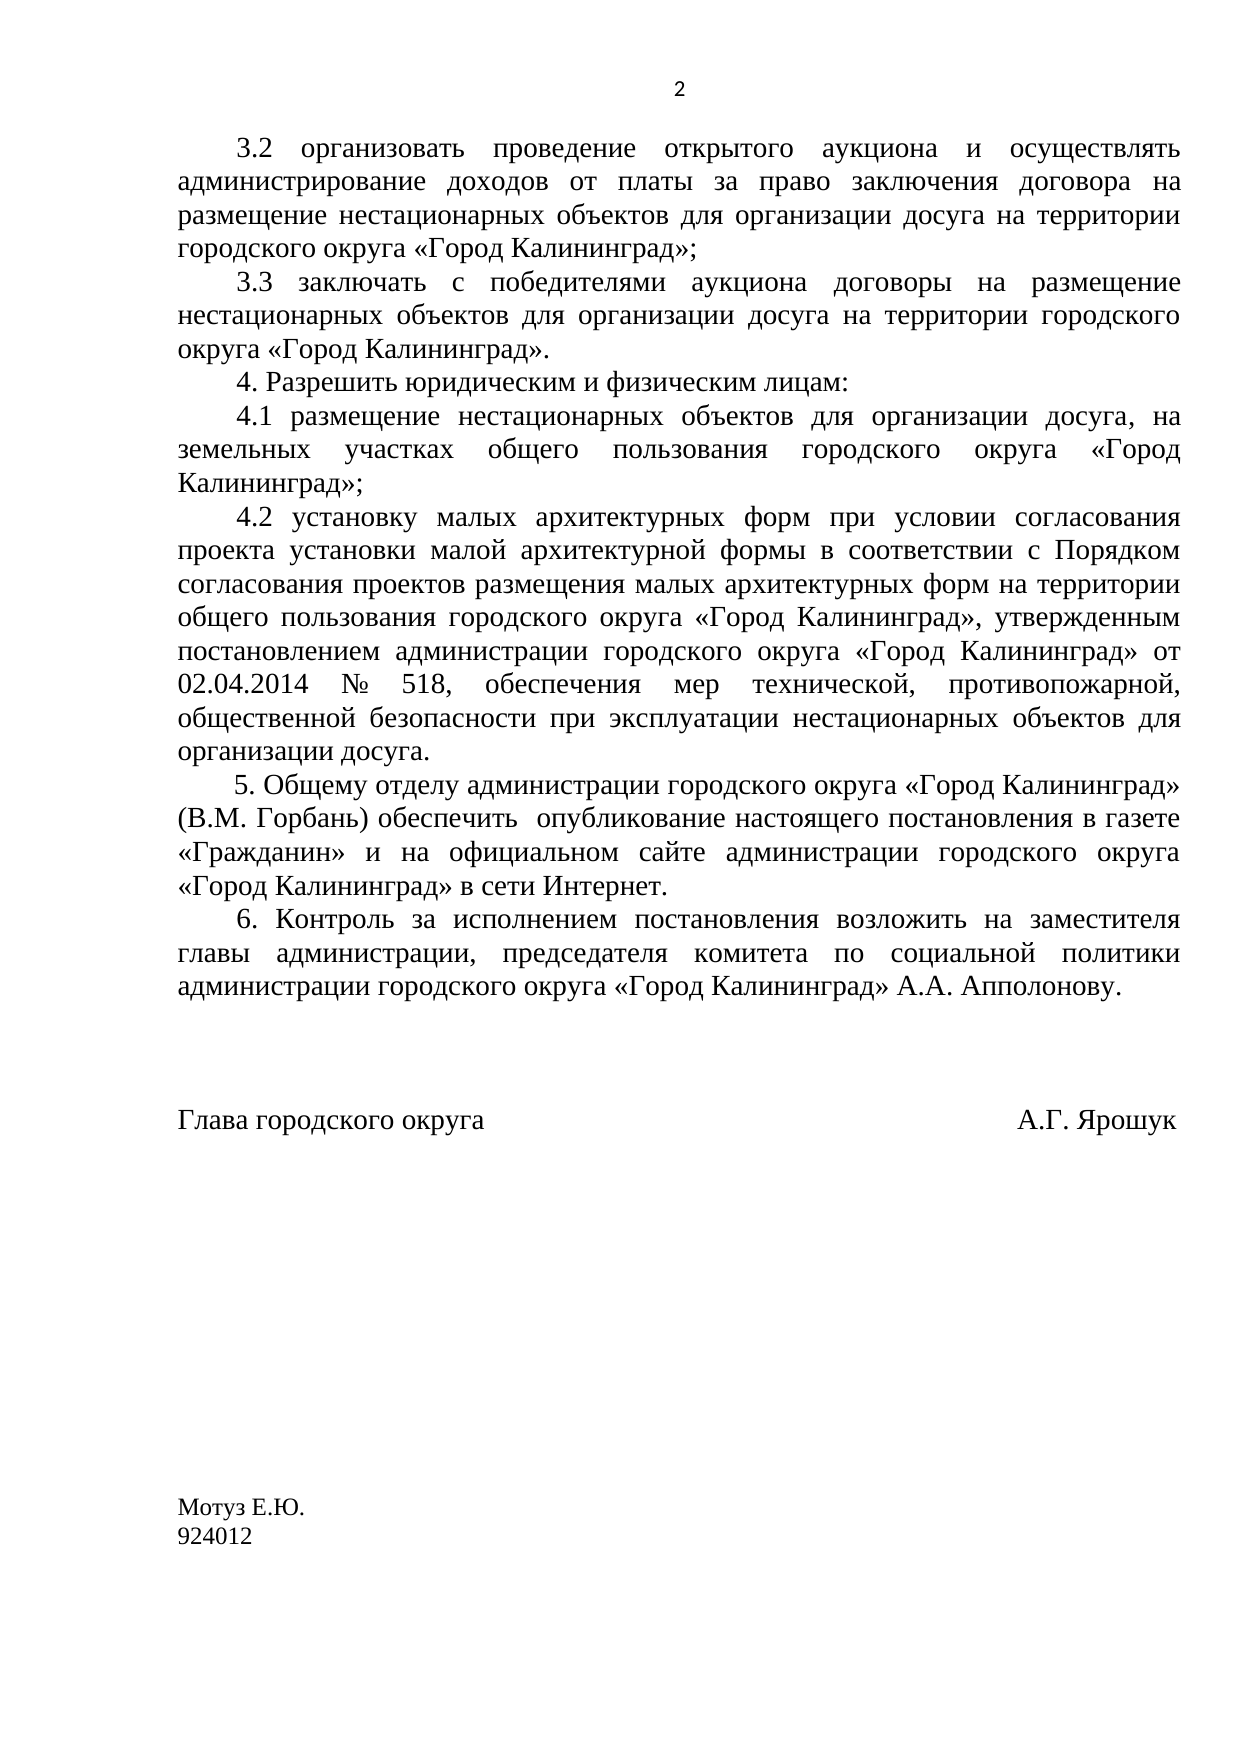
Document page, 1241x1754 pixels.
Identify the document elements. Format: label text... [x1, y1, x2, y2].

text 4.2 установку малых архитектурных форм при условии согласования проекта установки малой архитектурной формы в соответствии с Порядком согласования проектов размещения малых архитектурных форм на территории общего пользования городского округа «Город Калининград», утвержденным постановлением администрации городского округа «Город Калининград» от 02.04.2014 № 518, обеспечения мер технической, противопожарной, общественной безопасности при эксплуатации нестационарных объектов для организации досуга. [177, 499, 1181, 767]
text Глава городского округа А.Г. Ярошук [177, 1102, 1181, 1136]
text 924012 [177, 1521, 1193, 1550]
text Мотуз Е.Ю. [177, 1492, 1193, 1521]
text 4.1 размещение нестационарных объектов для организации досуга, на земельных участках общего пользования городского округа «Город Калининград»; [177, 398, 1181, 499]
text 3.3 заключать с победителями аукциона договоры на размещение нестационарных объектов для организации досуга на территории городского округа «Город Калининград». [177, 264, 1181, 364]
text 3.2 организовать проведение открытого аукциона и осуществлять администрирование доходов от платы за право заключения договора на размещение нестационарных объектов для организации досуга на территории городского округа «Город Калининград»; [177, 130, 1181, 264]
text 4. Разрешить юридическим и физическим лицам: [177, 364, 1181, 398]
text 6. Контроль за исполнением постановления возложить на заместителя главы администрации, председателя комитета по социальной политики администрации городского округа «Город Калининград» А.А. Апполонову. [177, 901, 1181, 1002]
text 5. Общему отделу администрации городского округа «Город Калининград» (В.М. Горбань) обеспечить опубликование настоящего постановления в газете «Гражданин» и на официальном сайте администрации городского округа «Город Калининград» в сети Интернет. [177, 767, 1181, 901]
